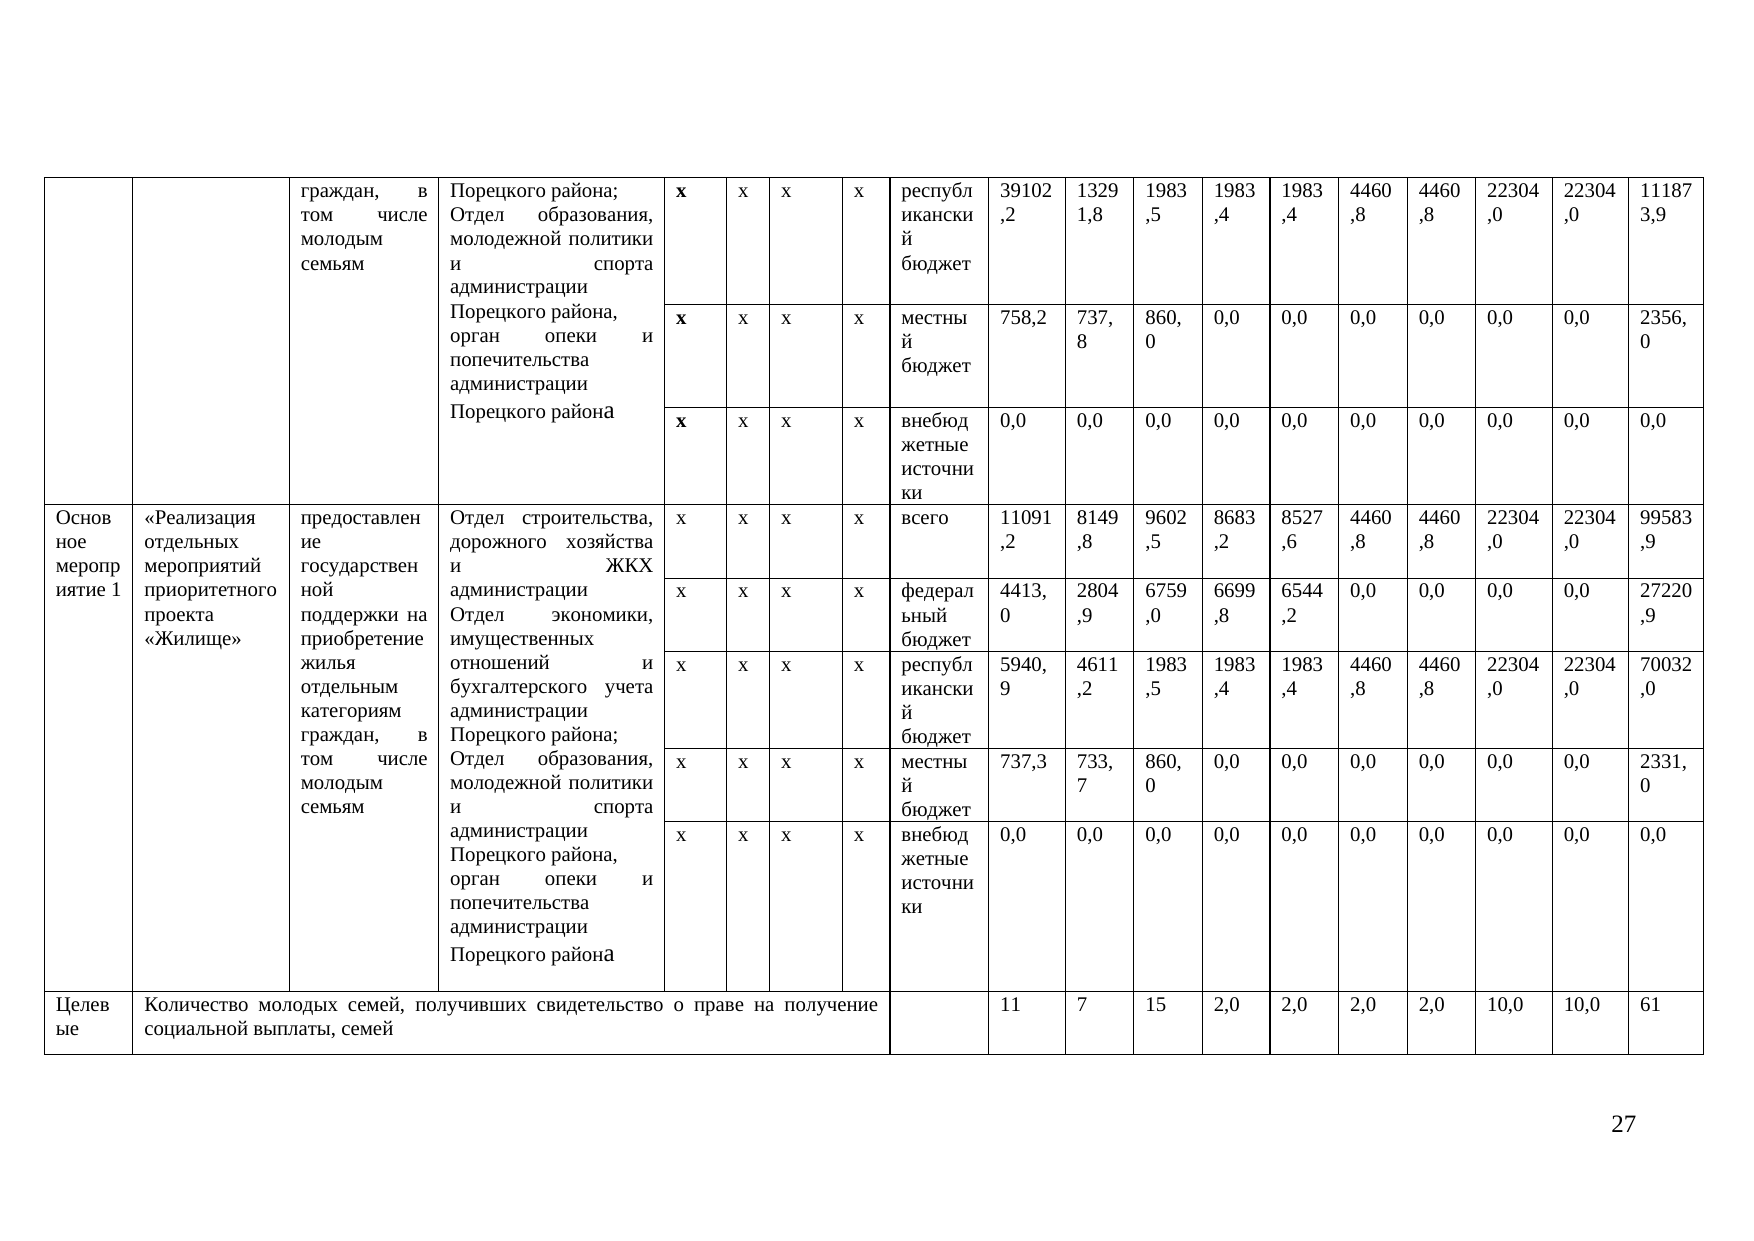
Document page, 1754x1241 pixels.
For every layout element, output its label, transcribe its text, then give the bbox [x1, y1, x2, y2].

table_cell х [665, 579, 726, 651]
table_cell 0,0 [1629, 822, 1703, 991]
table_cell 4460,8 [1408, 505, 1475, 577]
table_cell 0,0 [1203, 408, 1269, 504]
table_cell х [770, 822, 842, 991]
table_cell 6544,2 [1271, 579, 1338, 651]
table_cell х [770, 652, 842, 748]
table_cell 22304,0 [1553, 178, 1628, 304]
table_cell 860,0 [1134, 305, 1202, 407]
table_cell х [665, 749, 726, 821]
table_cell 22304,0 [1553, 505, 1628, 577]
table_cell 737,3 [989, 749, 1065, 821]
table_cell 1983,4 [1271, 652, 1338, 748]
table_cell «Реализация отдельных мероприятий приоритетного проекта «Жилище» [133, 505, 289, 991]
table_cell 15 [1134, 992, 1202, 1054]
table_cell х [727, 178, 769, 304]
table_cell 0,0 [1271, 749, 1338, 821]
table_cell 0,0 [1553, 822, 1628, 991]
table_cell х [843, 408, 889, 504]
table_cell 6699,8 [1203, 579, 1269, 651]
table_cell 22304,0 [1553, 652, 1628, 748]
table_cell 7 [1066, 992, 1133, 1054]
table_cell всего [891, 505, 988, 577]
table_cell 13291,8 [1066, 178, 1133, 304]
table_cell х [843, 178, 889, 304]
table_cell 0,0 [1066, 822, 1133, 991]
table_cell 4460,8 [1339, 505, 1407, 577]
table_cell Отдел строительства, дорожного хозяйства и ЖКХ администрации Отдел экономики, имущественных отношений и бухгалтерского учета администрации Порецкого района; Отдел образования, молодежной политики и спорта администрации Порецкого района, орган опеки и попечительства администрации Порецкого района [439, 505, 664, 991]
table_cell х [665, 408, 726, 504]
table_cell 111873,9 [1629, 178, 1703, 304]
table_cell х [770, 305, 842, 407]
table_cell х [665, 305, 726, 407]
table_cell 0,0 [1271, 305, 1338, 407]
table_cell 0,0 [1066, 408, 1133, 504]
table_cell х [727, 579, 769, 651]
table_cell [45, 992, 132, 1054]
table_cell 1983,4 [1271, 178, 1338, 304]
table_cell 4460 ,8 [1408, 178, 1475, 304]
table_cell х [665, 652, 726, 748]
table_cell 2,0 [1339, 992, 1407, 1054]
table_cell местный бюджет [891, 749, 988, 821]
table_cell 10,0 [1553, 992, 1628, 1054]
table_cell Основное мероприятие 1 [45, 505, 132, 991]
table_cell 27220,9 [1629, 579, 1703, 651]
table_cell 10,0 [1476, 992, 1552, 1054]
table_cell 0,0 [1203, 749, 1269, 821]
table_cell х [770, 579, 842, 651]
table_cell 1983,5 [1134, 652, 1202, 748]
table_cell внебюджетные источники [891, 822, 988, 991]
table_cell 8683,2 [1203, 505, 1269, 577]
table_cell 8527,6 [1271, 505, 1338, 577]
table_cell 860,0 [1134, 749, 1202, 821]
table_cell х [727, 822, 769, 991]
table_cell 1983,5 [1134, 178, 1202, 304]
table_cell 22304,0 [1476, 505, 1552, 577]
table_cell 0,0 [1408, 822, 1475, 991]
table_cell х [665, 505, 726, 577]
table_cell 22304,0 [1476, 652, 1552, 748]
table_cell предоставление государственной поддержки на приобретение жилья отдельным категориям граждан, в том числе молодым семьям [290, 505, 438, 991]
table_cell х [727, 652, 769, 748]
table_cell 2,0 [1271, 992, 1338, 1054]
table_cell 0,0 [1553, 579, 1628, 651]
table_cell 8149,8 [1066, 505, 1133, 577]
table_cell 0,0 [1339, 408, 1407, 504]
table_cell 22304,0 [1476, 178, 1552, 304]
table_cell 0,0 [1339, 579, 1407, 651]
table_cell местный бюджет [891, 305, 988, 407]
table_cell х [843, 505, 889, 577]
table_cell 0,0 [1271, 822, 1338, 991]
table_cell х [770, 178, 842, 304]
table_cell 0,0 [1476, 749, 1552, 821]
table_cell 4460 ,8 [1408, 652, 1475, 748]
table_cell 0,0 [1271, 408, 1338, 504]
table_cell 0,0 [1476, 822, 1552, 991]
table_cell 70032,0 [1629, 652, 1703, 748]
table_cell 0,0 [1476, 408, 1552, 504]
table_cell 0,0 [1408, 749, 1475, 821]
table_cell х [727, 408, 769, 504]
table_cell х [843, 579, 889, 651]
table_cell х [843, 749, 889, 821]
table_cell х [843, 305, 889, 407]
table_cell 758,2 [989, 305, 1065, 407]
table_cell 5940,9 [989, 652, 1065, 748]
table_cell республиканский бюджет [891, 652, 988, 748]
table_cell 0,0 [1203, 822, 1269, 991]
table_cell 0,0 [989, 822, 1065, 991]
table_cell х [843, 822, 889, 991]
table_cell 9602,5 [1134, 505, 1202, 577]
table_cell 1983,4 [1203, 652, 1269, 748]
table_cell 0,0 [1408, 408, 1475, 504]
table_cell 0,0 [1134, 822, 1202, 991]
table_cell 4460 ,8 [1339, 652, 1407, 748]
table_cell 0,0 [1134, 408, 1202, 504]
table_cell 99583,9 [1629, 505, 1703, 577]
table_cell 0,0 [1629, 408, 1703, 504]
table_cell 39102,2 [989, 178, 1065, 304]
table_cell республиканский бюджет [891, 178, 988, 304]
table_cell х [770, 749, 842, 821]
table_cell 0,0 [1476, 579, 1552, 651]
table_cell 0,0 [1203, 305, 1269, 407]
table_cell 4460 ,8 [1339, 178, 1407, 304]
table_cell 0,0 [1553, 749, 1628, 821]
table_cell 11 [989, 992, 1065, 1054]
table_cell х [665, 822, 726, 991]
table_cell 11091,2 [989, 505, 1065, 577]
table_cell 0,0 [1408, 579, 1475, 651]
table_cell 4413,0 [989, 579, 1065, 651]
table_cell 733,7 [1066, 749, 1133, 821]
table_cell х [770, 505, 842, 577]
table_cell Количество молодых семей, получивших свидетельство о праве на получение социальной выплаты, семей [133, 992, 889, 1054]
table_cell 0,0 [1553, 305, 1628, 407]
table_cell 2,0 [1408, 992, 1475, 1054]
table_cell 2331,0 [1629, 749, 1703, 821]
table_cell 0,0 [1339, 822, 1407, 991]
table_cell 0,0 [1476, 305, 1552, 407]
table_cell х [727, 749, 769, 821]
table_cell 61 [1629, 992, 1703, 1054]
table_cell х [843, 652, 889, 748]
table_cell х [665, 178, 726, 304]
table_cell 2,0 [1203, 992, 1269, 1054]
table_cell х [727, 305, 769, 407]
table_cell 1983,4 [1203, 178, 1269, 304]
table_cell 0,0 [1339, 749, 1407, 821]
table_cell 0,0 [989, 408, 1065, 504]
table_cell 0,0 [1339, 305, 1407, 407]
table_cell внебюджетные источники [891, 408, 988, 504]
table_cell [891, 992, 988, 1054]
table_cell 0,0 [1408, 305, 1475, 407]
table_cell х [727, 505, 769, 577]
table_cell 4611,2 [1066, 652, 1133, 748]
table_cell 737,8 [1066, 305, 1133, 407]
table_cell 2804,9 [1066, 579, 1133, 651]
table_cell 2356,0 [1629, 305, 1703, 407]
table_cell 6759,0 [1134, 579, 1202, 651]
table_cell 0,0 [1553, 408, 1628, 504]
table_cell федеральный бюджет [891, 579, 988, 651]
table_cell х [770, 408, 842, 504]
